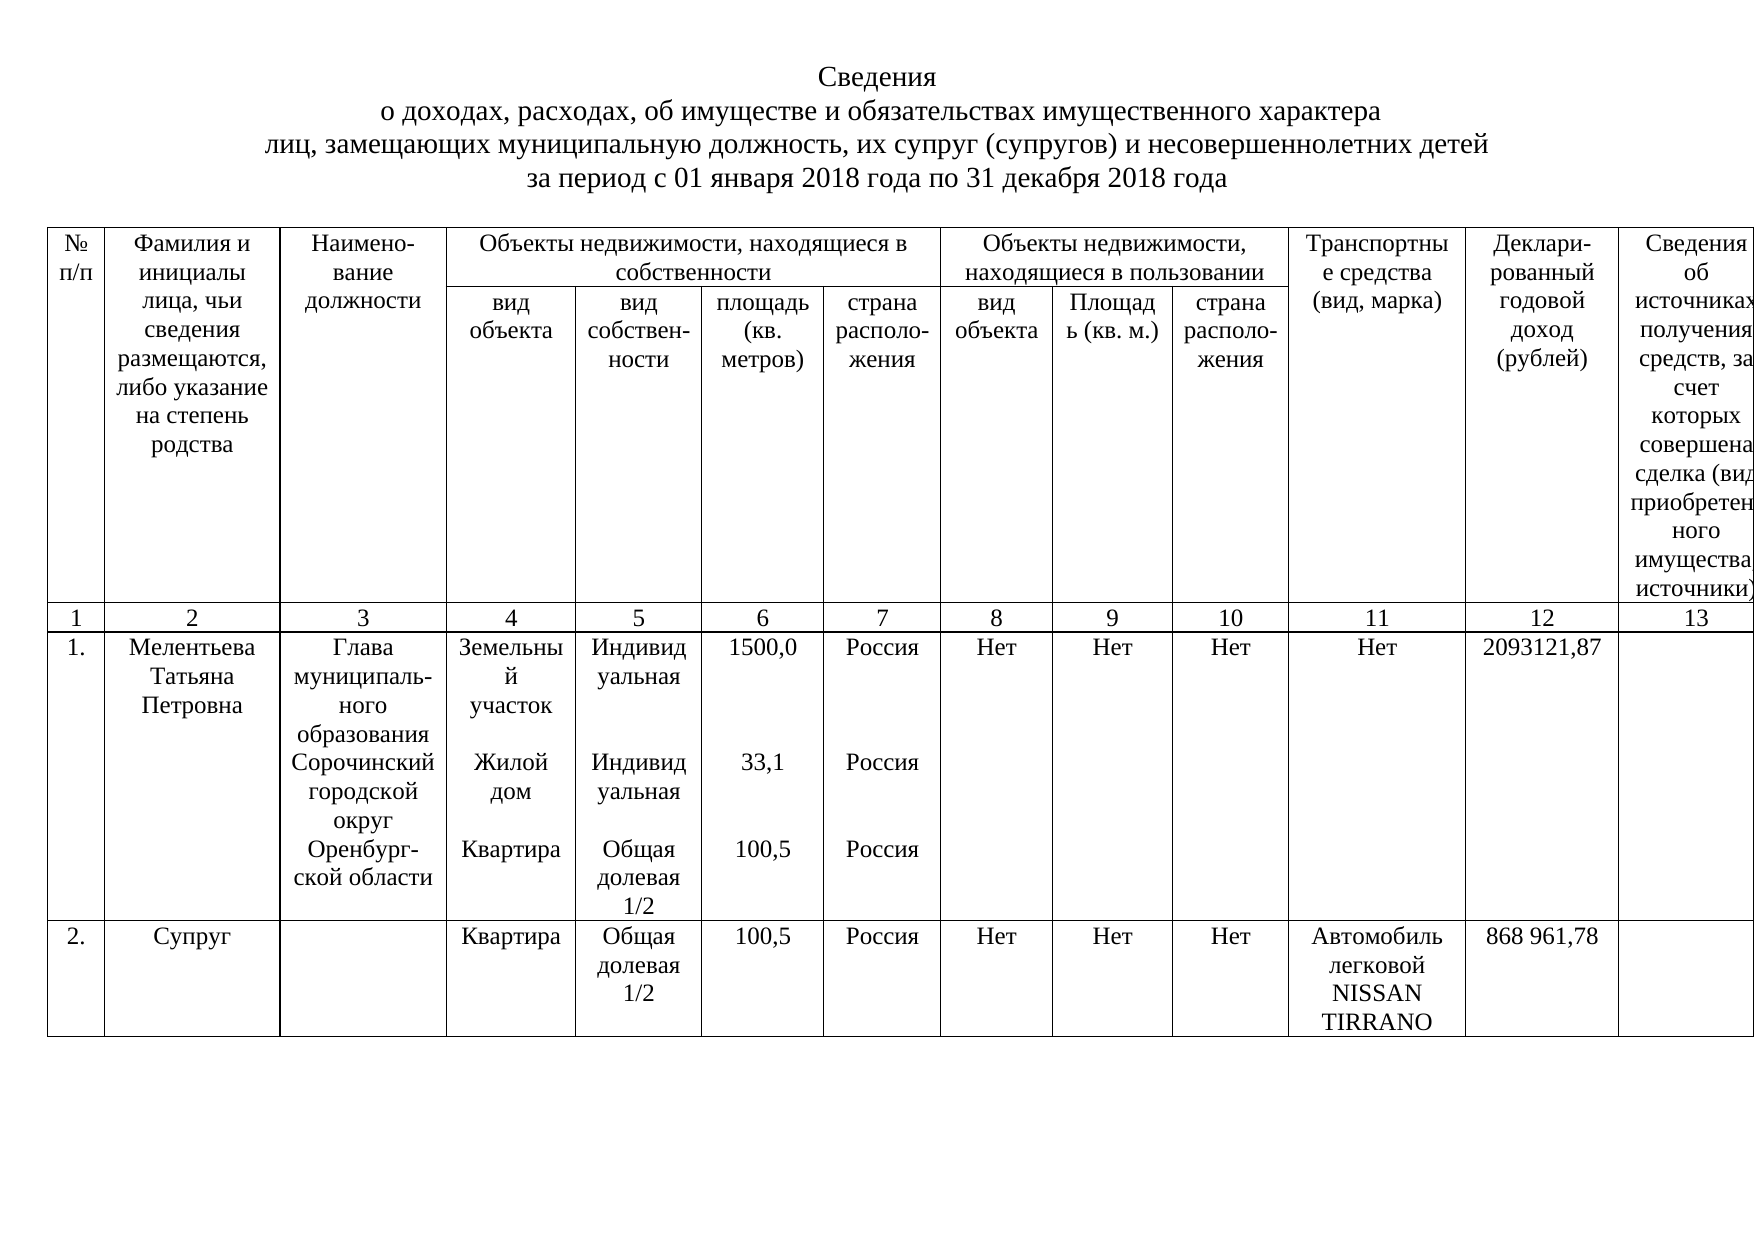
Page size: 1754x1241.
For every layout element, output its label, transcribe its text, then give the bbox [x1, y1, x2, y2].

table_cell Площадь (кв. м.) [1053, 287, 1172, 602]
table_cell вид объекта [447, 287, 575, 602]
table_cell 2. [48, 921, 104, 1036]
table_cell Нет [1053, 633, 1172, 920]
table_cell 6 [702, 603, 823, 631]
table_header Деклари-рованный годовой доход (рублей) [1466, 228, 1618, 602]
table_cell Нет [1053, 921, 1172, 1036]
table_cell страна располо-жения [1173, 287, 1288, 602]
table_cell вид собствен-ности [576, 287, 701, 602]
table_cell 2093121,87 [1466, 633, 1618, 920]
table_cell 2 [105, 603, 279, 631]
table_cell 1 [48, 603, 104, 631]
table_cell 4 [447, 603, 575, 631]
table_cell Нет [1173, 633, 1288, 920]
table_cell 100,5 [702, 921, 823, 1036]
table_cell Общая долевая 1/2 [576, 921, 701, 1036]
table_cell 13 [1619, 603, 1753, 631]
table_cell Мелентьева Татьяна Петровна [105, 633, 279, 920]
table_cell Нет [941, 921, 1052, 1036]
table_header Объекты недвижимости, находящиеся в пользовании [941, 228, 1288, 286]
table_cell 1500,0 33,1 100,5 [702, 633, 823, 920]
table_header Сведения об источниках получения средств, за счет которых совершена сделка (вид приобретен-ного имущества, источники) [1619, 228, 1753, 602]
table_cell Супруг [105, 921, 279, 1036]
table_cell 5 [576, 603, 701, 631]
table_cell [1619, 633, 1753, 920]
table_cell 10 [1173, 603, 1288, 631]
table_cell Земельный участок Жилой дом Квартира [447, 633, 575, 920]
table_header Транспортные средства (вид, марка) [1289, 228, 1465, 602]
table_header Наимено-вание должности [281, 228, 446, 602]
table_cell 11 [1289, 603, 1465, 631]
table_cell Нет [1289, 633, 1465, 920]
table_cell 9 [1053, 603, 1172, 631]
text лиц, замещающих муниципальную должность, их супруг (супругов) и несовершеннолетних детей [59, 126, 1695, 160]
table_cell Квартира [447, 921, 575, 1036]
table_header Объекты недвижимости, находящиеся в собственности [447, 228, 940, 286]
table_cell 12 [1466, 603, 1618, 631]
table_header № п/п [48, 228, 104, 602]
table_cell Нет [1173, 921, 1288, 1036]
table_cell Нет [941, 633, 1052, 920]
table_cell Глава муниципаль-ного образования Сорочинский городской округ Оренбург-ской области [281, 633, 446, 920]
table_cell [281, 921, 446, 1036]
table_cell 3 [281, 603, 446, 631]
table_cell 1. [48, 633, 104, 920]
text Сведения [59, 59, 1695, 93]
text о доходах, расходах, об имуществе и обязательствах имущественного характера [59, 93, 1695, 126]
table_cell Индивидуальная Индивидуальная Общая долевая 1/2 [576, 633, 701, 920]
table_cell Россия [824, 921, 940, 1036]
table_cell площадь (кв. метров) [702, 287, 823, 602]
table_cell 868 961,78 [1466, 921, 1618, 1036]
table_cell 7 [824, 603, 940, 631]
table_cell Россия Россия Россия [824, 633, 940, 920]
table_cell страна располо-жения [824, 287, 940, 602]
table_cell 8 [941, 603, 1052, 631]
table_cell вид объекта [941, 287, 1052, 602]
table_header Фамилия и инициалы лица, чьи сведения размещаются, либо указание на степень родства [105, 228, 279, 602]
table_cell Автомобиль легковой NISSAN TIRRANO [1289, 921, 1465, 1036]
text за период с 01 января 2018 года по 31 декабря 2018 года [59, 160, 1695, 193]
table_cell [1619, 921, 1753, 1036]
